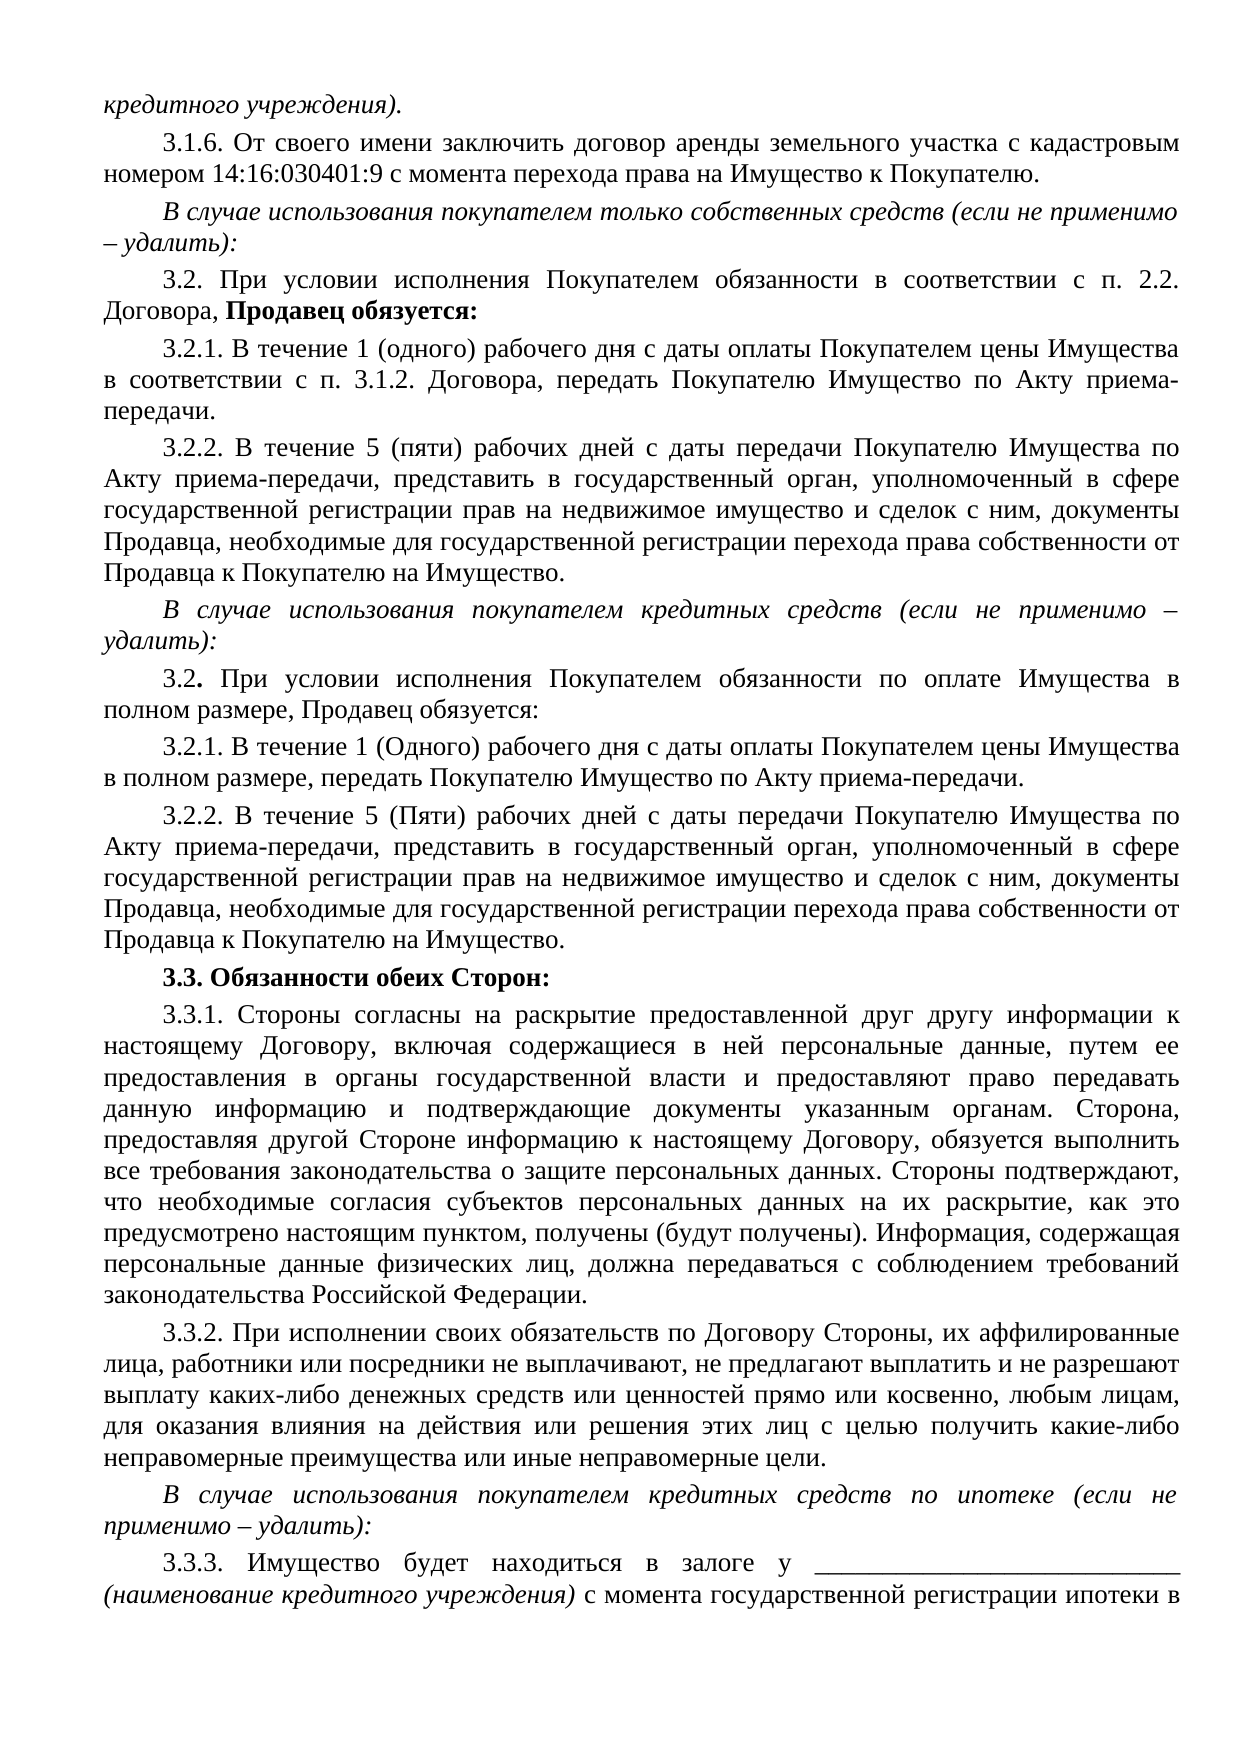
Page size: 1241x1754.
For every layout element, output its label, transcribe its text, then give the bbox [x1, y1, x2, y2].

text 3.3.1. Стороны согласны на раскрытие предоставленной друг другу информации к настоящему Договору, включая содержащиеся в ней персональные данные, путем ее предоставления в органы государственной власти и предоставляют право передавать данную информацию и подтверждающие документы указанным органам. Сторона, предоставляя другой Стороне информацию к настоящему Договору, обязуется выполнить все требования законодательства о защите персональных данных. Стороны подтверждают, что необходимые согласия субъектов персональных данных на их раскрытие, как это предусмотрено настоящим пунктом, получены (будут получены). Информация, содержащая персональные данные физических лиц, должна передаваться с соблюдением требований законодательства Российской Федерации. [103, 998, 1181, 1310]
text В случае использования покупателем кредитных средств (если не применимо – удалить): [103, 593, 1181, 656]
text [103, 89, 1181, 120]
text В случае использования покупателем только собственных средств (если не применимо – удалить): [103, 194, 1181, 257]
text 3.2. При условии исполнения Покупателем обязанности по оплате Имущества в полном размере, Продавец обязуется: [103, 662, 1181, 724]
text 3.3. Обязанности обеих Сторон: [103, 961, 1181, 992]
text 3.3.2. При исполнении своих обязательств по Договору Стороны, их аффилированные лица, работники или посредники не выплачивают, не предлагают выплатить и не разрешают выплату каких-либо денежных средств или ценностей прямо или косвенно, любым лицам, для оказания влияния на действия или решения этих лиц с целью получить какие-либо неправомерные преимущества или иные неправомерные цели. [103, 1316, 1181, 1472]
text В случае использования покупателем кредитных средств по ипотеке (если не применимо – удалить): [103, 1478, 1181, 1540]
text 3.2.1. В течение 1 (одного) рабочего дня с даты оплаты Покупателем цены Имущества в соответствии с п. 3.1.2. Договора, передать Покупателю Имущество по Акту приема-передачи. [103, 332, 1181, 425]
text 3.2.2. В течение 5 (пяти) рабочих дней с даты передачи Покупателю Имущества по Акту приема-передачи, представить в государственный орган, уполномоченный в сфере государственной регистрации прав на недвижимое имущество и сделок с ним, документы Продавца, необходимые для государственной регистрации перехода права собственности от Продавца к Покупателю на Имущество. [103, 431, 1181, 587]
text 3.2.1. В течение 1 (Одного) рабочего дня с даты оплаты Покупателем цены Имущества в полном размере, передать Покупателю Имущество по Акту приема-передачи. [103, 730, 1181, 793]
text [103, 1547, 1181, 1609]
text 3.1.6. От своего имени заключить договор аренды земельного участка с кадастровым номером 14:16:030401:9 с момента перехода права на Имущество к Покупателю. [103, 126, 1181, 188]
text 3.2.2. В течение 5 (Пяти) рабочих дней с даты передачи Покупателю Имущества по Акту приема-передачи, представить в государственный орган, уполномоченный в сфере государственной регистрации прав на недвижимое имущество и сделок с ним, документы Продавца, необходимые для государственной регистрации перехода права собственности от Продавца к Покупателю на Имущество. [103, 799, 1181, 955]
text 3.2. При условии исполнения Покупателем обязанности в соответствии с п. 2.2. Договора, Продавец обязуется: [103, 263, 1181, 325]
